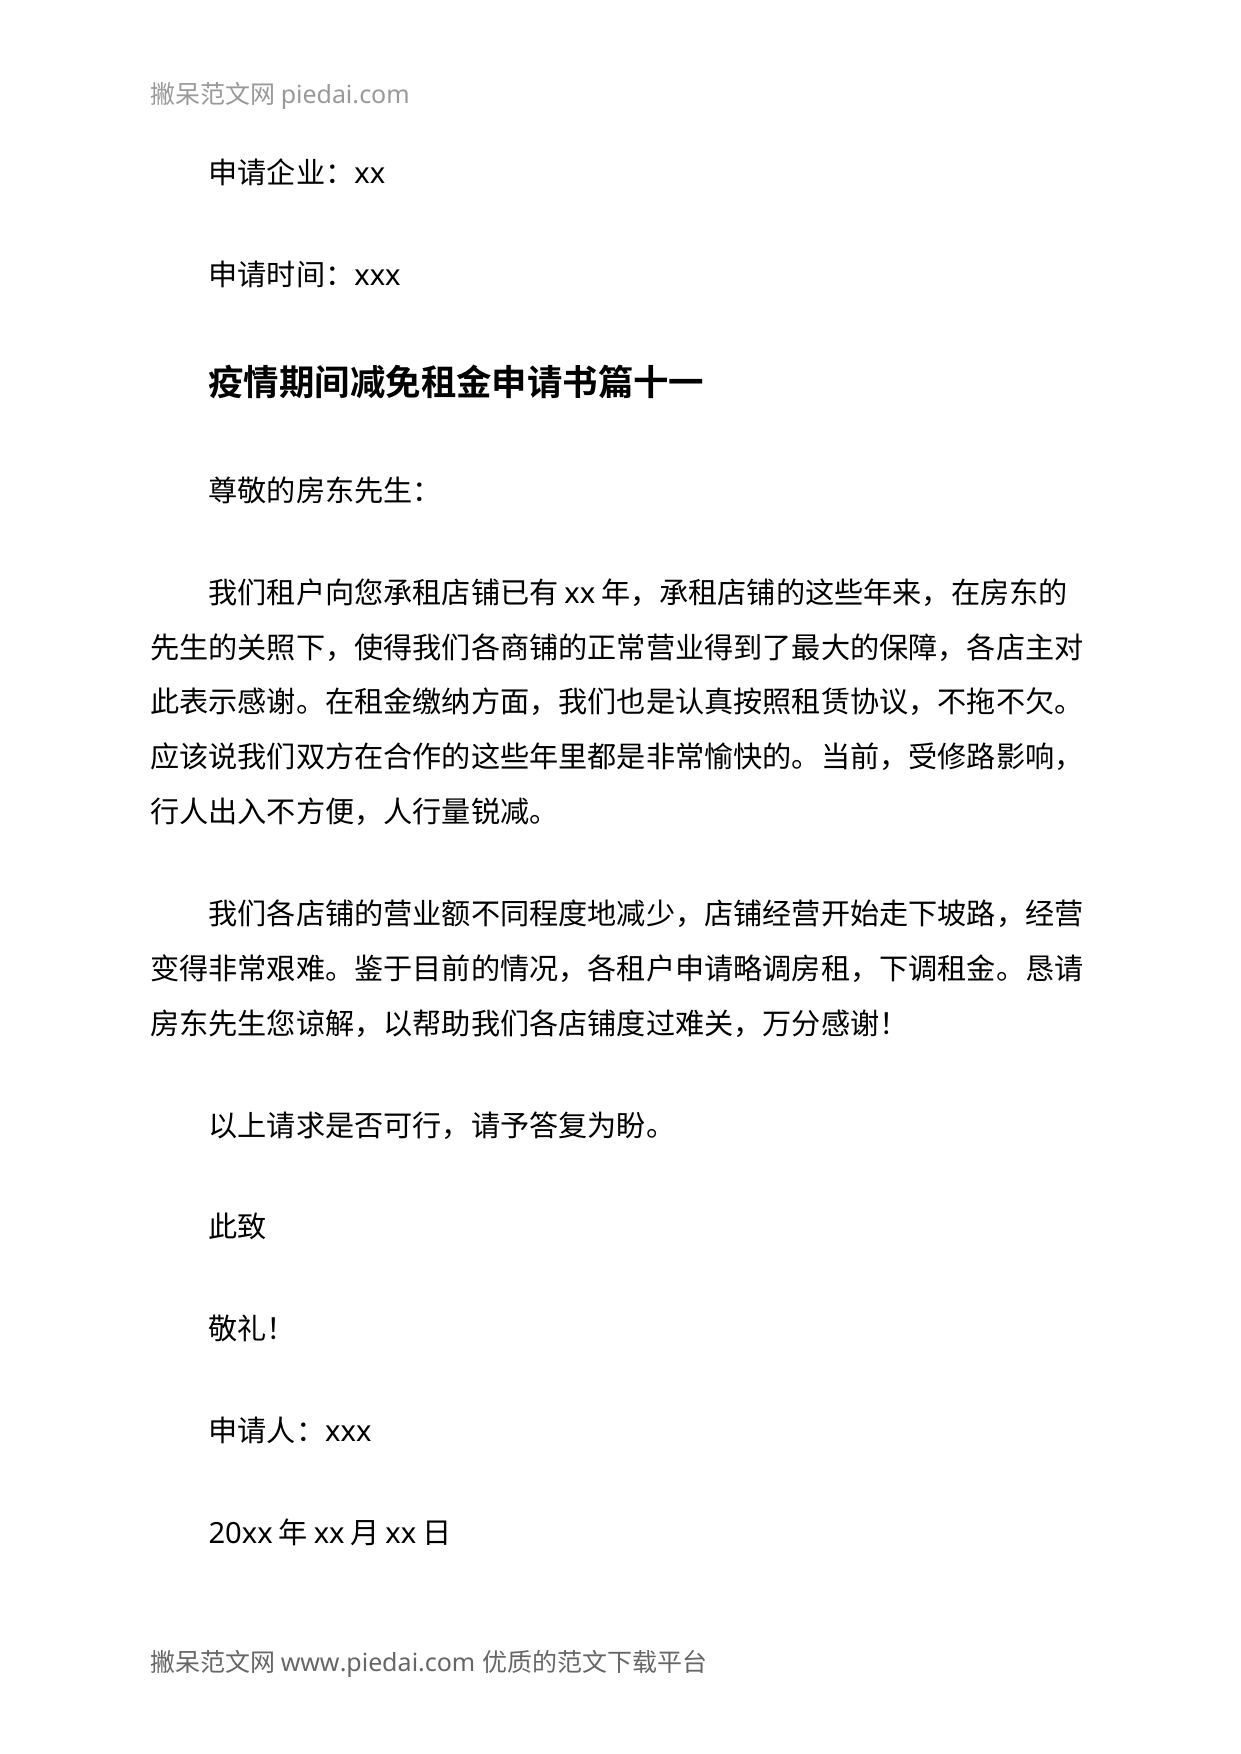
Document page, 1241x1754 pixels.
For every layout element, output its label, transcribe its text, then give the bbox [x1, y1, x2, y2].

text 申请企业：xx [150, 150, 1090, 192]
text 疫情期间减免租金申请书篇十一 [150, 354, 1090, 405]
text 我们各店铺的营业额不同程度地减少，店铺经营开始走下坡路，经营变得非常艰难。鉴于目前的情况，各租户申请略调房租，下调租金。恳请房东先生您谅解，以帮助我们各店铺度过难关，万分感谢！ [150, 891, 1090, 1043]
text 敬礼！ [150, 1306, 1090, 1348]
text 以上请求是否可行，请予答复为盼。 [150, 1102, 1090, 1144]
text 此致 [150, 1204, 1090, 1246]
text 申请人：xxx [150, 1407, 1090, 1450]
text 20xx年xx月xx日 [150, 1509, 1090, 1552]
text 尊敬的房东先生： [150, 467, 1090, 510]
text 申请时间：xxx [150, 252, 1090, 294]
text 我们租户向您承租店铺已有xx年，承租店铺的这些年来，在房东的先生的关照下，使得我们各商铺的正常营业得到了最大的保障，各店主对此表示感谢。在租金缴纳方面，我们也是认真按照租赁协议，不拖不欠。应该说我们双方在合作的这些年里都是非常愉快的。当前，受修路影响，行人出入不方便，人行量锐减。 [150, 569, 1090, 831]
